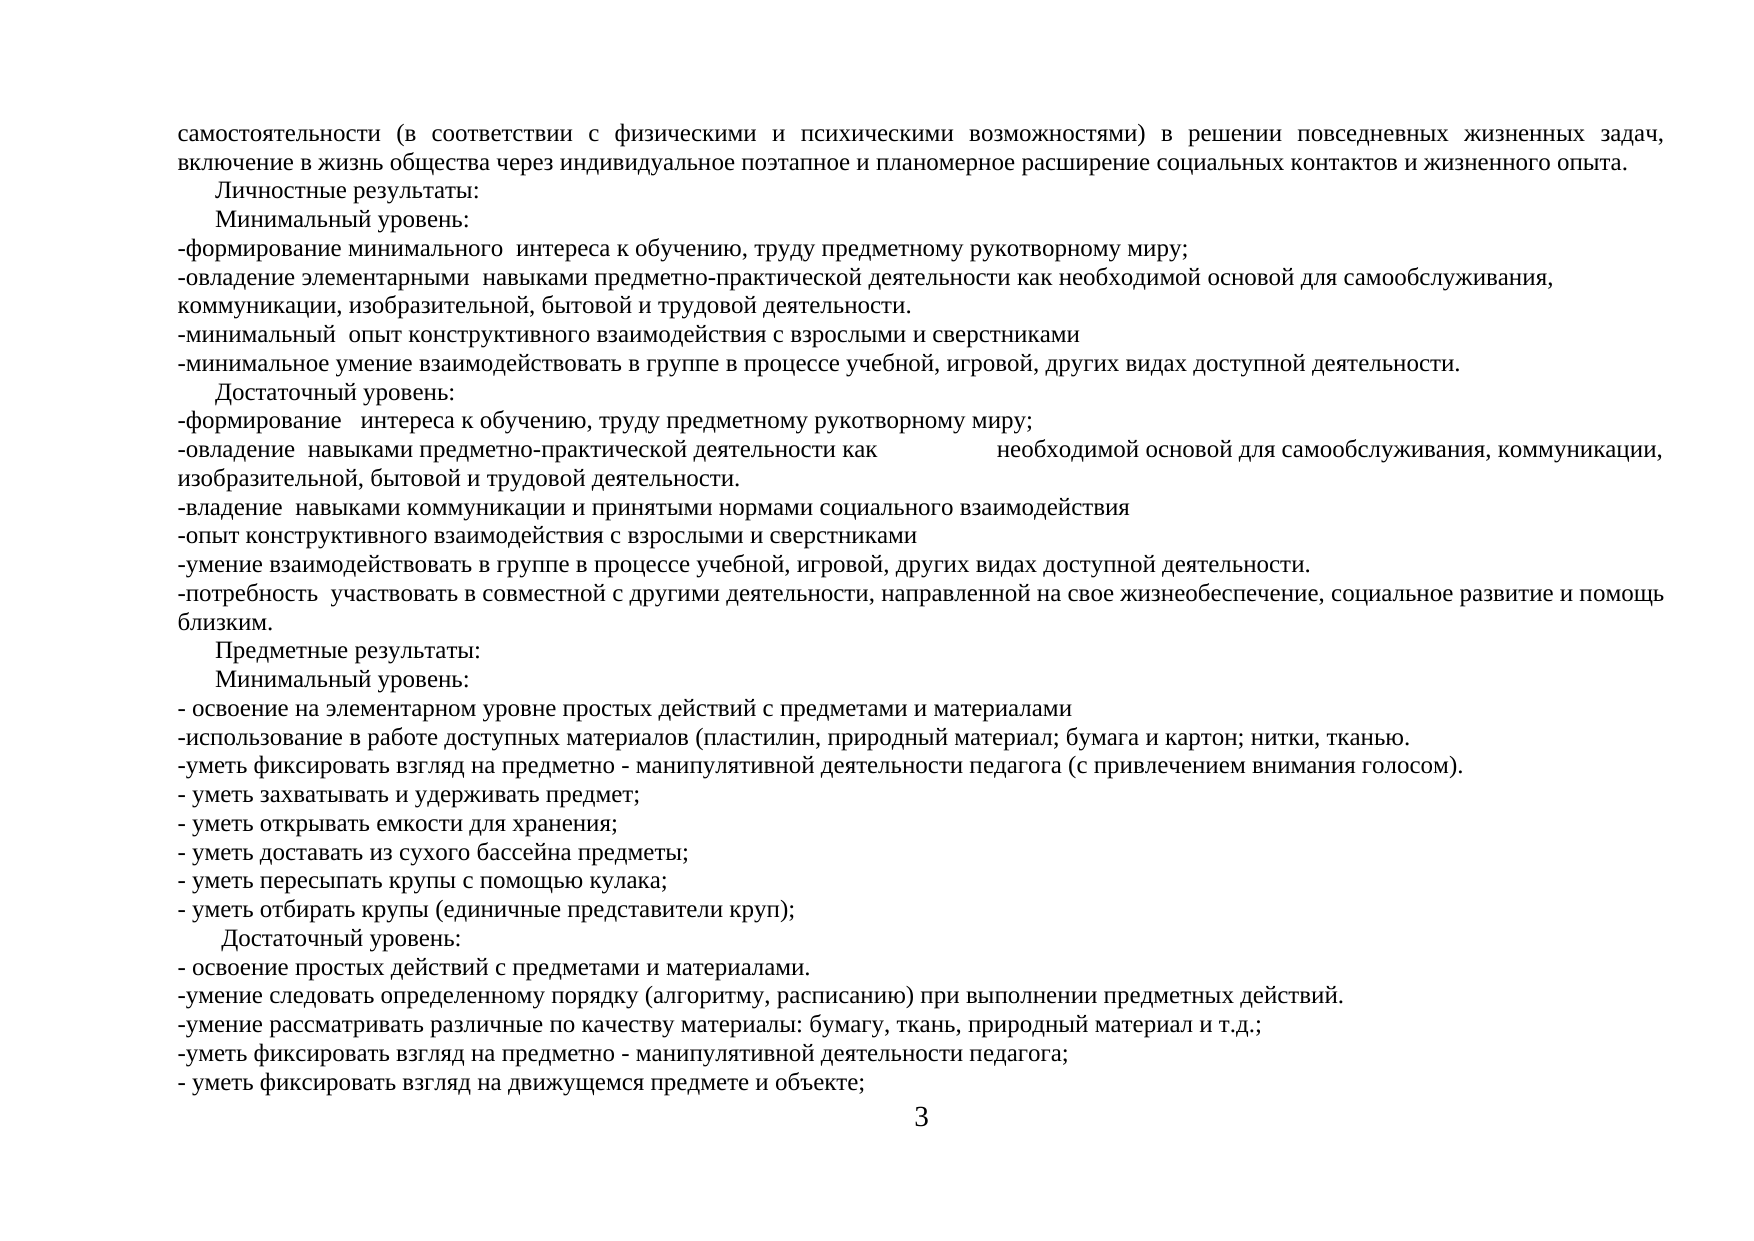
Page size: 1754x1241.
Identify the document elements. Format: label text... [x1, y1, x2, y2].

text - уметь захватывать и удерживать предмет; [177, 779, 1665, 808]
text - освоение на элементарном уровне простых действий с предметами и материалами [177, 693, 1665, 722]
text -минимальное умение взаимодействовать в группе в процессе учебной, игровой, других видах доступной деятельности. [177, 348, 1665, 377]
text -владение навыками коммуникации и принятыми нормами социального взаимодействия [177, 492, 1665, 521]
text -потребность участвовать в совместной с другими деятельности, направленной на свое жизнеобеспечение, социальное развитие и помощь близким. [177, 578, 1665, 636]
text Достаточный уровень: [177, 923, 1665, 952]
text -уметь фиксировать взгляд на предметно - манипулятивной деятельности педагога; [177, 1038, 1665, 1067]
text Минимальный уровень: [177, 204, 1665, 233]
text -умение следовать определенному порядку (алгоритму, расписанию) при выполнении предметных действий. [177, 981, 1665, 1009]
text - уметь доставать из сухого бассейна предметы; [177, 837, 1665, 866]
text - уметь открывать емкости для хранения; [177, 808, 1665, 837]
text - уметь отбирать крупы (единичные представители круп); [177, 894, 1665, 923]
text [177, 118, 1665, 176]
text - уметь пересыпать крупы с помощью кулака; [177, 866, 1665, 894]
text - уметь фиксировать взгляд на движущемся предмете и объекте; [177, 1067, 1665, 1096]
text -умение рассматривать различные по качеству материалы: бумагу, ткань, природный материал и т.д.; [177, 1009, 1665, 1038]
text -минимальный опыт конструктивного взаимодействия с взрослыми и сверстниками [177, 319, 1665, 348]
text -опыт конструктивного взаимодействия с взрослыми и сверстниками [177, 521, 1665, 549]
text Достаточный уровень: [177, 377, 1665, 406]
text -умение взаимодействовать в группе в процессе учебной, игровой, других видах доступной деятельности. [177, 549, 1665, 578]
text -овладение навыками предметно-практической деятельности как необходимой основой для самообслуживания, коммуникации, изобразительной, бытовой и трудовой деятельности. [177, 434, 1665, 492]
text Минимальный уровень: [177, 664, 1665, 693]
text - освоение простых действий с предметами и материалами. [177, 952, 1665, 981]
text -использование в работе доступных материалов (пластилин, природный материал; бумага и картон; нитки, тканью. [177, 722, 1665, 751]
text -формирование минимального интереса к обучению, труду предметному рукотворному миру; [177, 233, 1665, 262]
text Предметные результаты: [177, 636, 1665, 664]
text -уметь фиксировать взгляд на предметно - манипулятивной деятельности педагога (с привлечением внимания голосом). [177, 751, 1665, 779]
text Личностные результаты: [177, 176, 1665, 204]
text -овладение элементарными навыками предметно-практической деятельности как необходимой основой для самообслуживания, коммуникации, изобразительной, бытовой и трудовой деятельности. [177, 262, 1665, 319]
text -формирование интереса к обучению, труду предметному рукотворному миру; [177, 406, 1665, 434]
